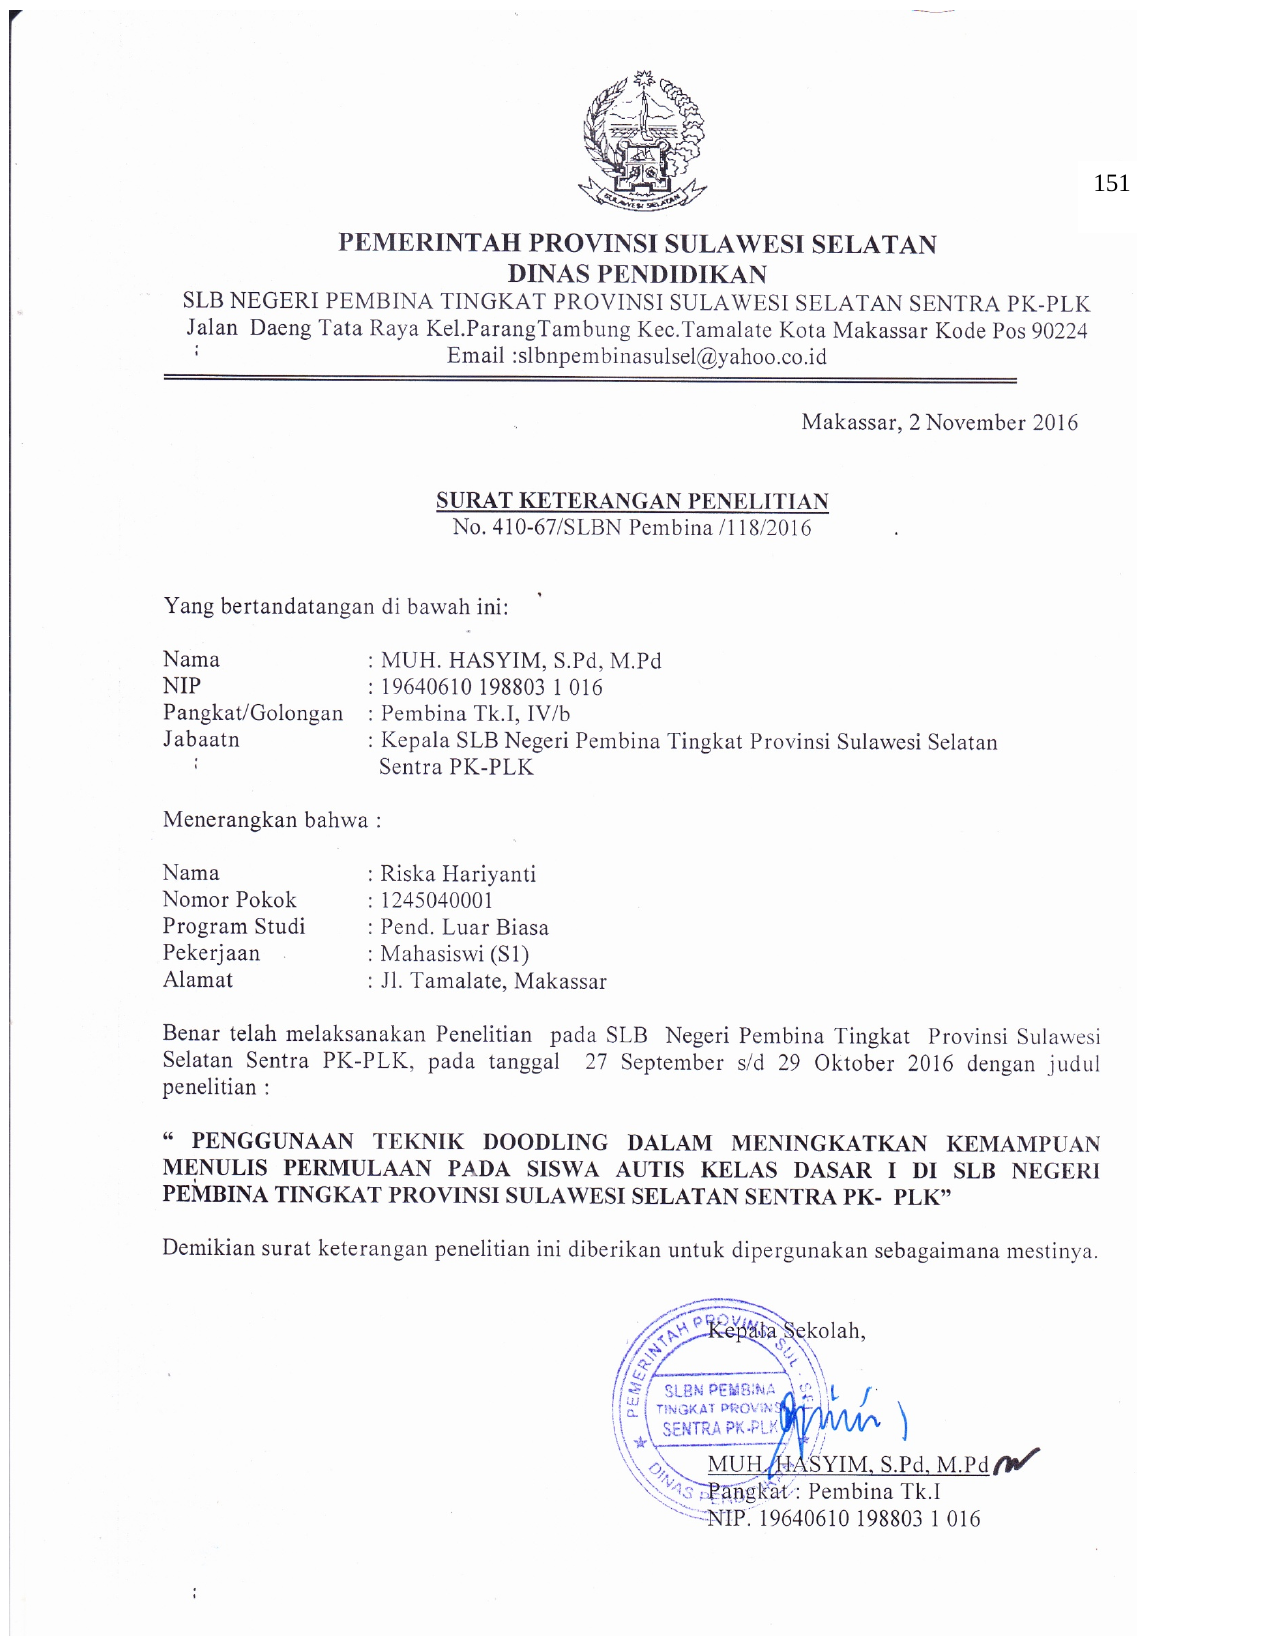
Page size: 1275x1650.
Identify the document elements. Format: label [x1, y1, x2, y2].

picture [9, 10, 1138, 1636]
